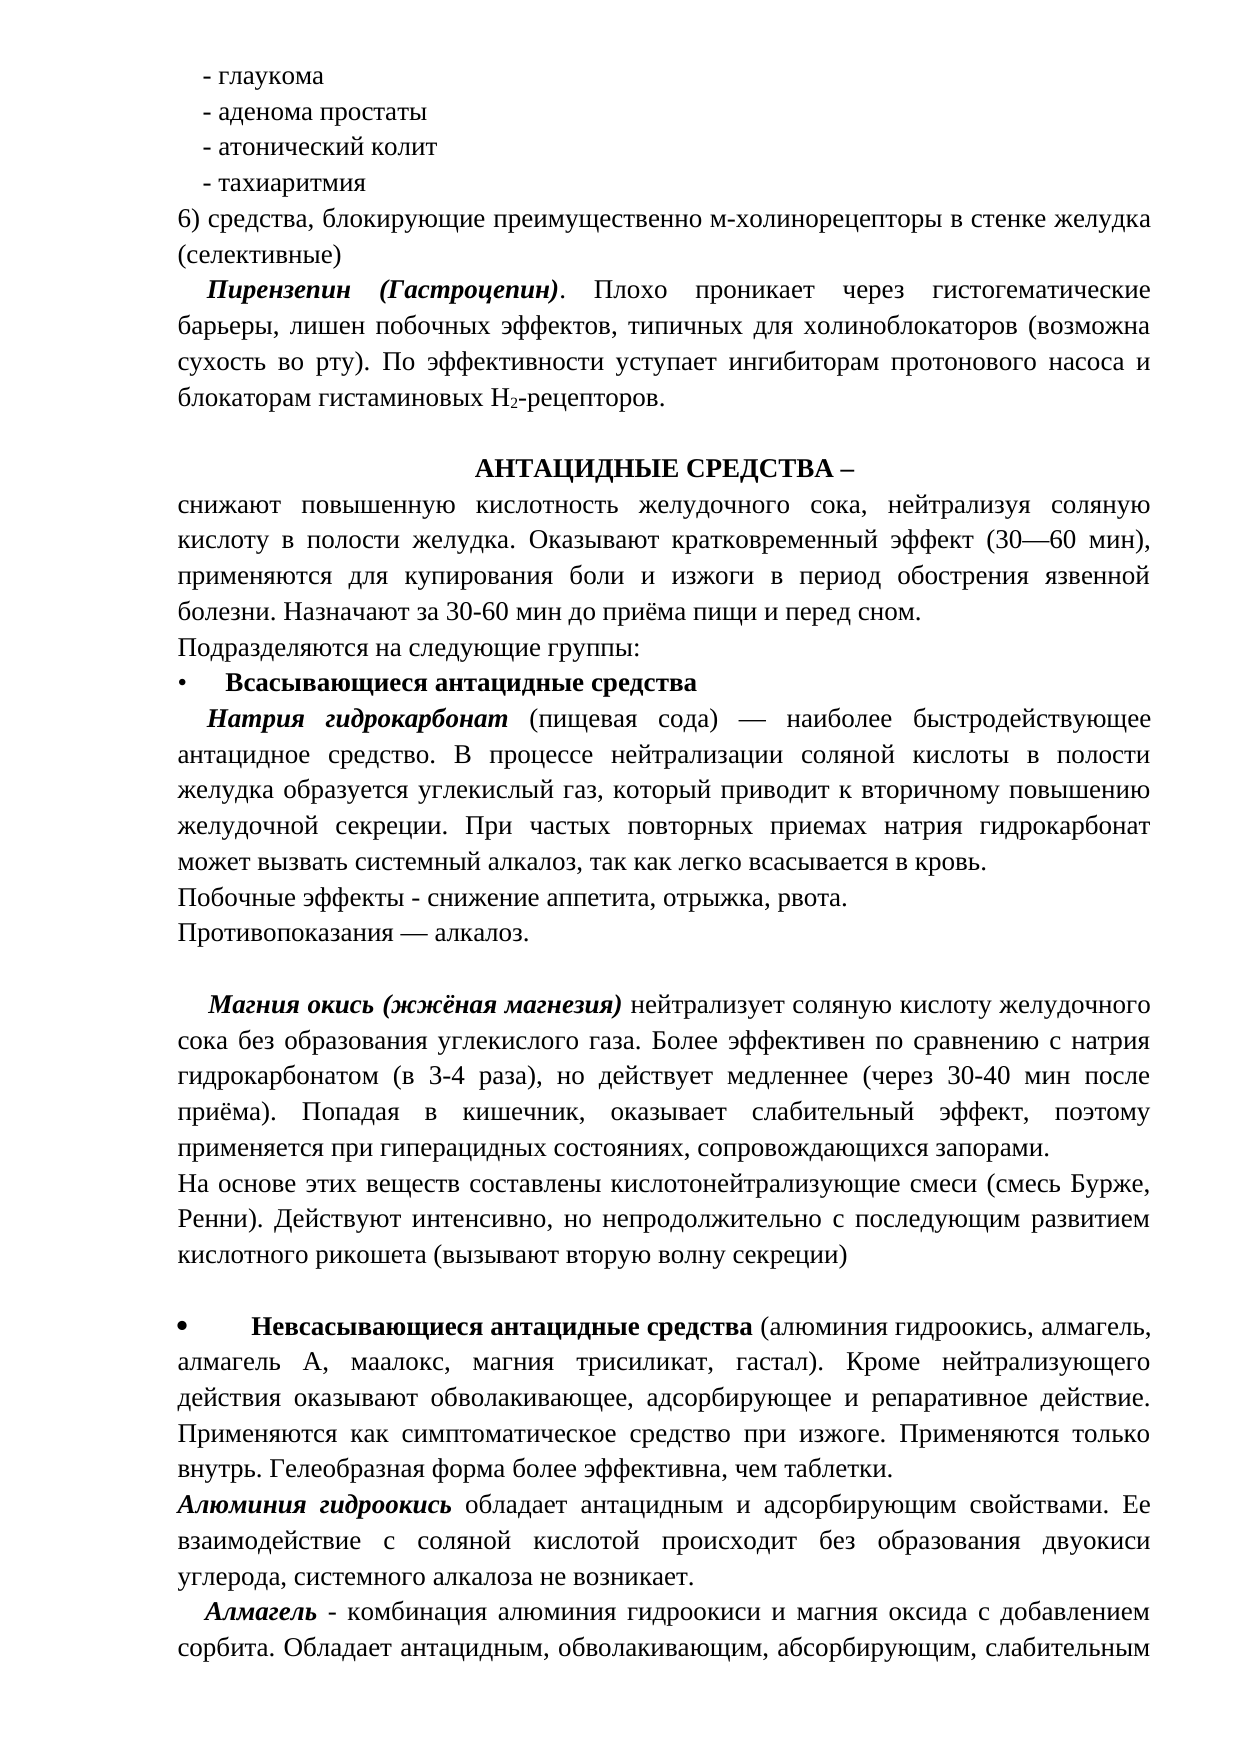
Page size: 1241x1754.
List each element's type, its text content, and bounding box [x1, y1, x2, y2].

text • Всасывающиеся антацидные средства [177, 666, 1152, 698]
text Натрия гидрокарбонат (пищевая сода) — наиболее быстродействующее антацидное средство. В процессе нейтрализации соляной кислоты в полости желудка образуется углекислый газ, который приводит к вторичному повышению желудочной секреции. При частых повторных приемах натрия гидрокарбонат может вызвать системный алкалоз, так как легко всасывается в кровь. [177, 702, 1152, 876]
text Подразделяются на следующие группы: [177, 631, 1152, 662]
text - аденома простаты [177, 95, 1152, 126]
text снижают повышенную кислотность желудочного сока, нейтрализуя соляную кислоту в полости желудка. Оказывают кратковременный эффект (30—60 мин), применяются для купирования боли и изжоги в период обострения язвенной болезни. Назначают за 30-60 мин до приёма пищи и перед сном. [177, 488, 1152, 626]
text Побочные эффекты - снижение аппетита, отрыжка, рвота. [177, 881, 1152, 912]
text - тахиаритмия [177, 166, 1152, 197]
text - глаукома [177, 59, 1152, 90]
text Алюминия гидроокись обладает антацидным и адсорбирующим свойствами. Ее взаимодействие с соляной кислотой происходит без образования двуокиси углерода, системного алкалоза не возникает. [177, 1488, 1152, 1591]
text На основе этих веществ составлены кислотонейтрализующие смеси (смесь Бурже, Ренни). Действуют интенсивно, но непродолжительно с последующим развитием кислотного рикошета (вызывают вторую волну секреции) [177, 1167, 1152, 1269]
text Магния окись (жжёная магнезия) нейтрализует соляную кислоту желудочного сока без образования углекислого газа. Более эффективен по сравнению с натрия гидрокарбонатом (в 3-4 раза), но действует медленнее (через 30-40 мин после приёма). Попадая в кишечник, оказывает слабительный эффект, поэтому применяется при гиперацидных состояниях, сопровождающихся запорами. [177, 988, 1152, 1162]
list Невсасывающиеся антацидные средства (алюминия гидроокись, алмагель, алмагель А, маалокс, магния трисиликат, гастал). Кроме нейтрализующего действия оказывают обволакивающее, адсорбирующее и репаративное действие. Применяются как симптоматическое средство при изжоге. Применяются только внутрь. Гелеобразная форма более эффективна, чем таблетки. [177, 1309, 1152, 1484]
text АНТАЦИДНЫЕ СРЕДСТВА – [177, 452, 1152, 483]
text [177, 1596, 1152, 1662]
text Противопоказания — алкалоз. [177, 917, 1152, 948]
text 6) средства, блокирующие преимущественно м-холинорецепторы в стенке желудка (селективные) [177, 202, 1152, 269]
text - атонический колит [177, 131, 1152, 162]
text Пирензепин (Гастроцепин). Плохо проникает через гистогематические барьеры, лишен побочных эффектов, типичных для холиноблокаторов (возможна сухость во рту). По эффективности уступает ингибиторам протонового насоса и блокаторам гистаминовых Н2-рецепторов. [177, 273, 1152, 412]
